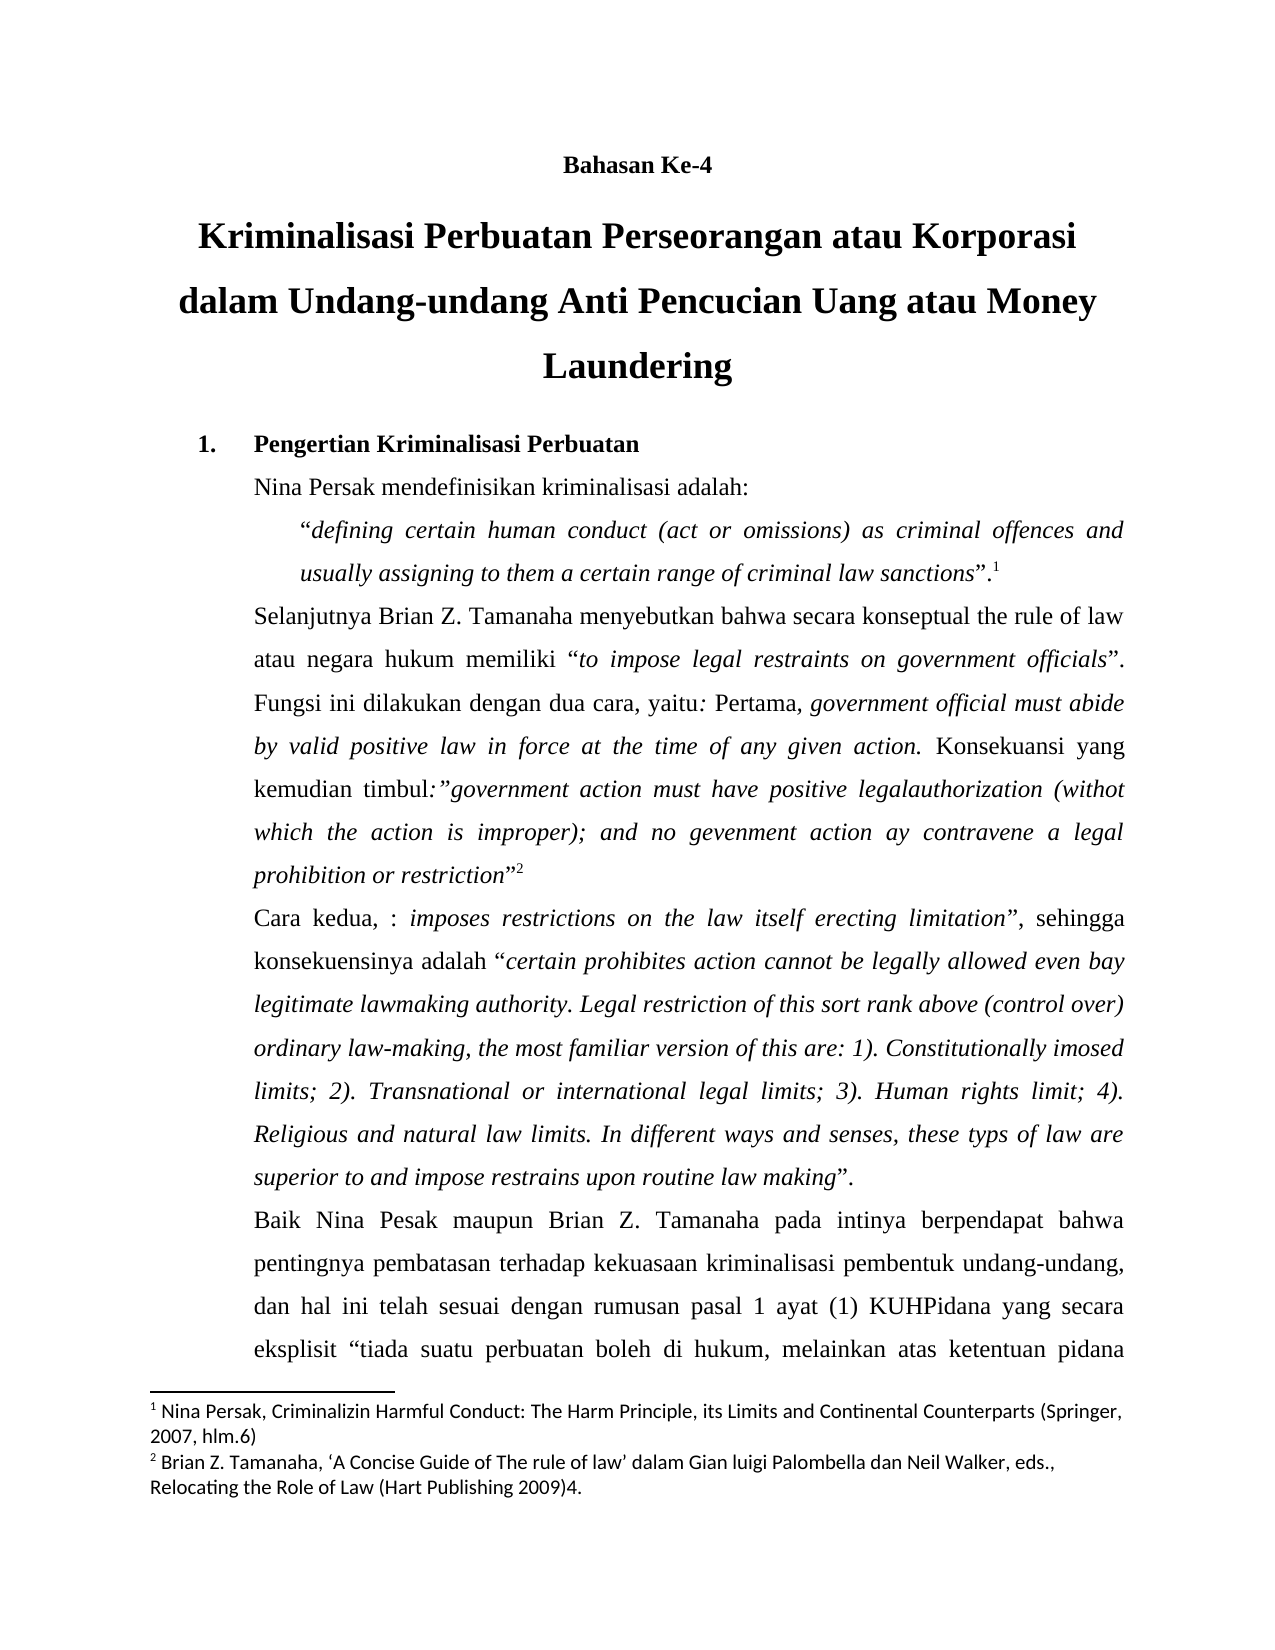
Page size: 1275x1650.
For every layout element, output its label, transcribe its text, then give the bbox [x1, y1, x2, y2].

text Bahasan Ke-4 [150, 150, 1125, 179]
text Kriminalisasi Perbuatan Perseorangan atau Korporasi dalam Undang-undang Anti Pencucian Uang atau Money Laundering [150, 214, 1125, 386]
list Cara kedua, : imposes restrictions on the law itself erecting limitation”, sehingga konsekuensinya adalah “certain prohibites action cannot be legally allowed even bay legitimate lawmaking authority. Legal restriction of this sort rank above (control over) ordinary law-making, the most familiar version of this are: 1). Constitutionally imosed limits; 2). Transnational or international legal limits; 3). Human rights limit; 4). Religious and natural law limits. In different ways and senses, these typs of law are superior to and impose restrains upon routine law making”. [253, 903, 1125, 1191]
list Pengertian Kriminalisasi Perbuatan [216, 429, 1125, 458]
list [253, 1205, 1125, 1363]
list Selanjutnya Brian Z. Tamanaha menyebutkan bahwa secara konseptual the rule of law atau negara hukum memiliki “to impose legal restraints on government officials”. Fungsi ini dilakukan dengan dua cara, yaitu: Pertama, government official must abide by valid positive law in force at the time of any given action. Konsekuansi yang kemudian timbul:”government action must have positive legalauthorization (withot which the action is improper); and no gevenment action ay contravene a legal prohibition or restriction” [253, 601, 1125, 889]
list “defining certain human conduct (act or omissions) as criminal offences and usually assigning to them a certain range of criminal law sanctions”. [300, 515, 1125, 587]
list Nina Persak mendefinisikan kriminalisasi adalah: [253, 472, 1125, 501]
